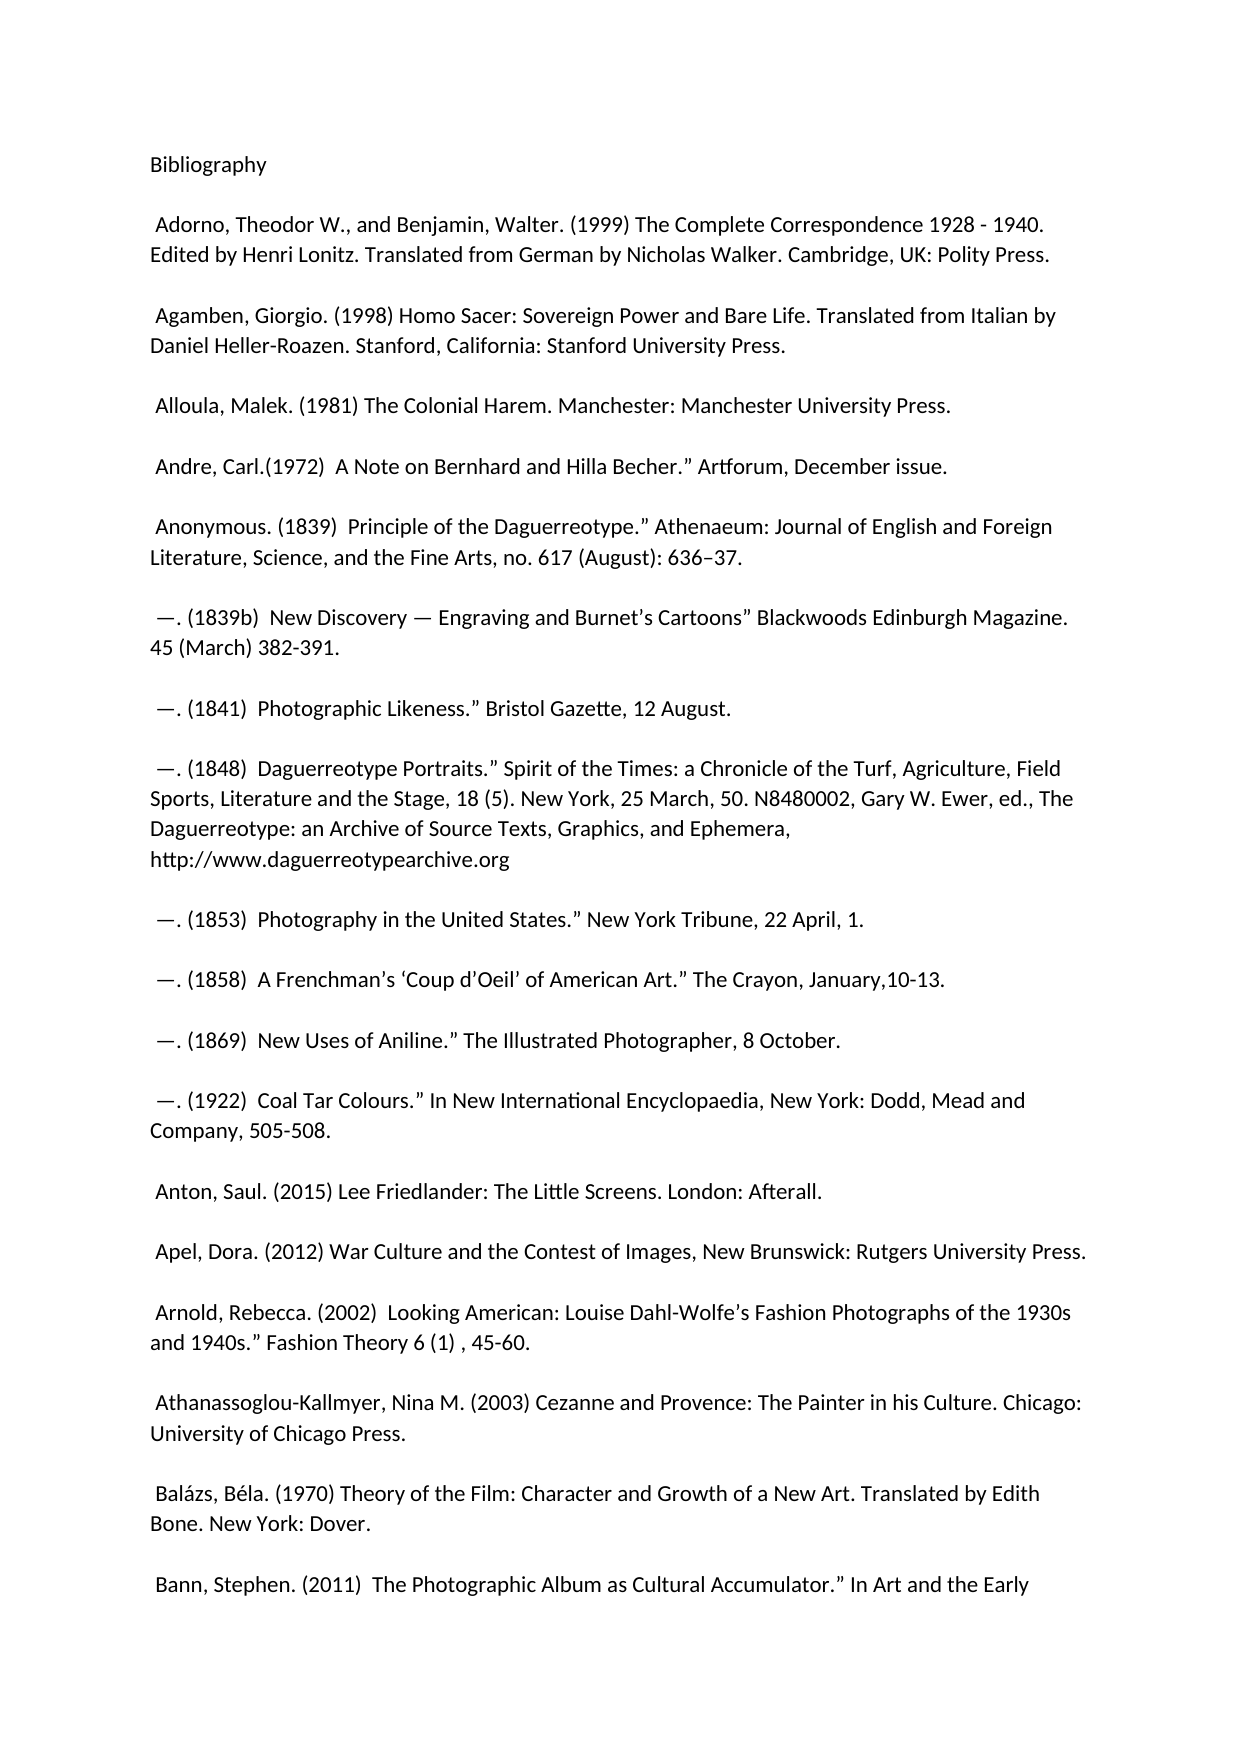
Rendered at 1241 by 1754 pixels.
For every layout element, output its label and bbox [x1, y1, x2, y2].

text [150, 150, 1090, 1598]
